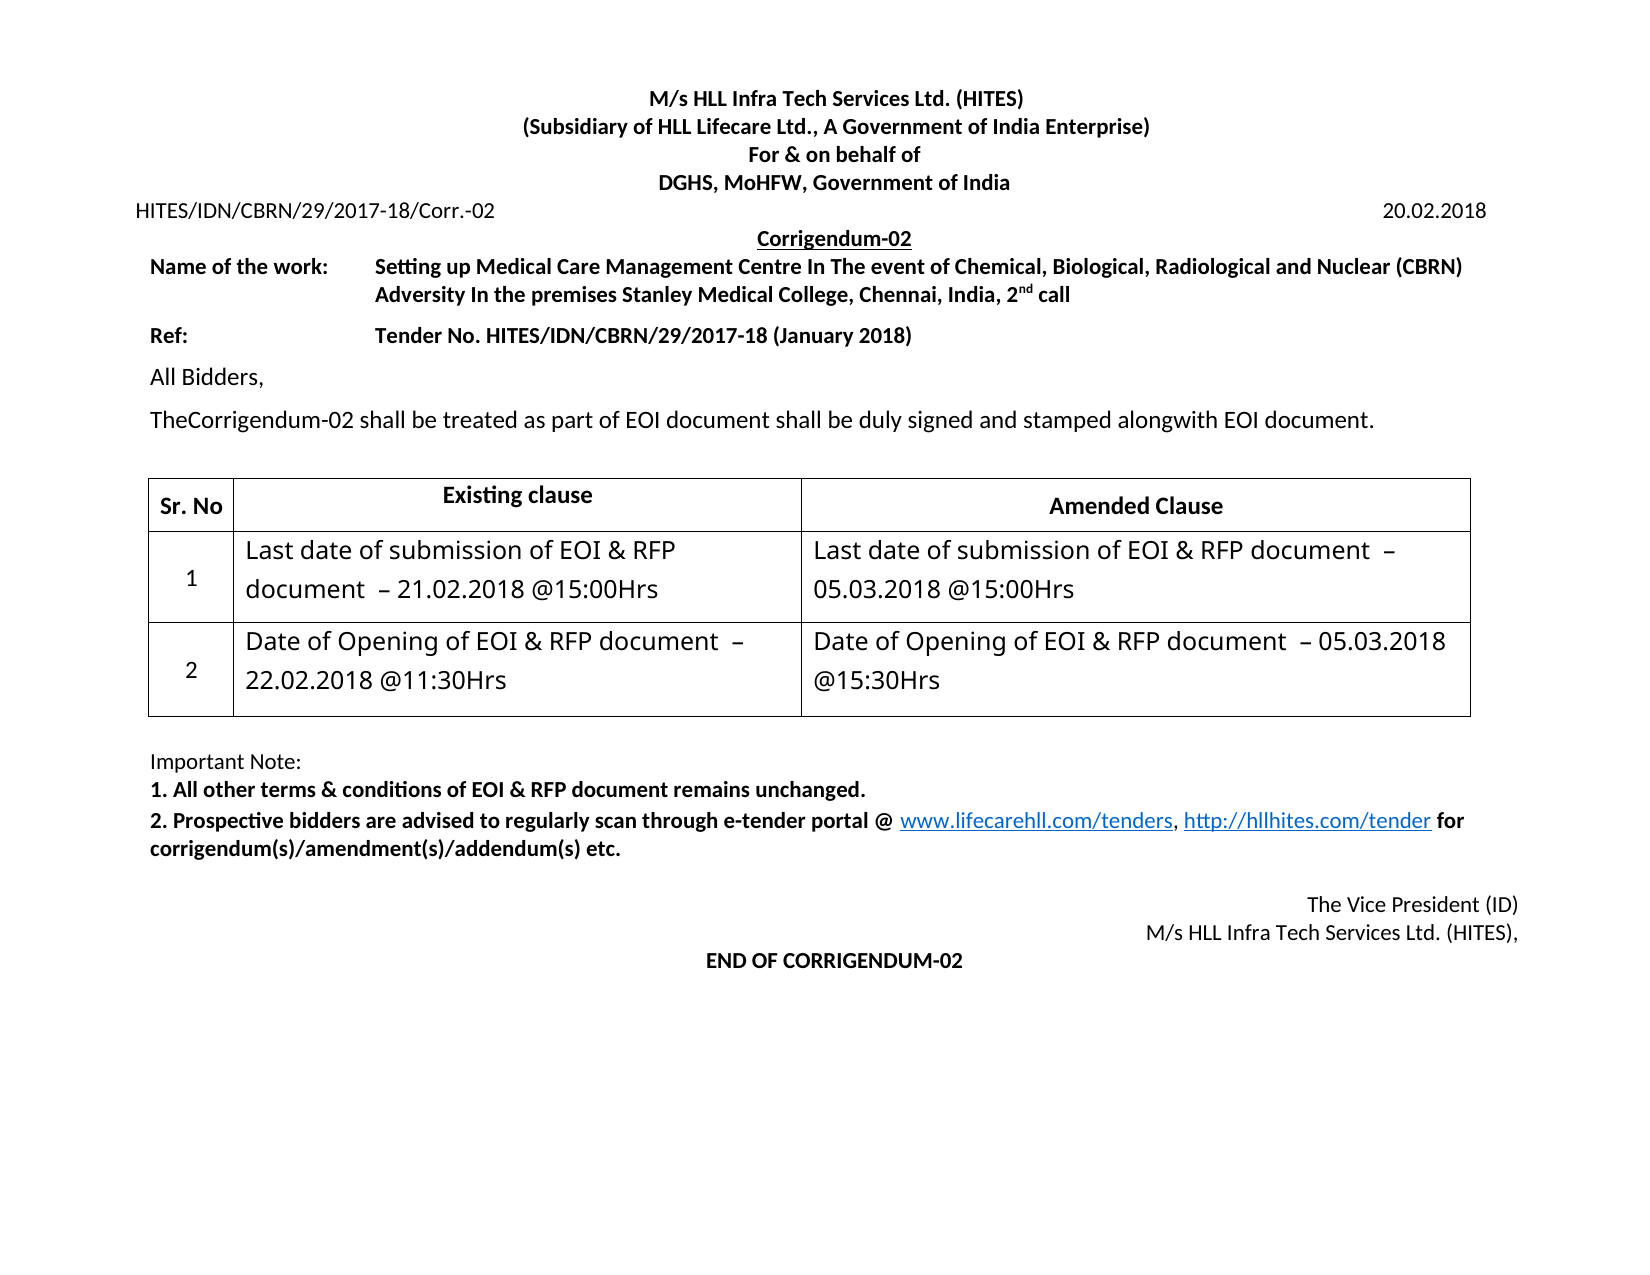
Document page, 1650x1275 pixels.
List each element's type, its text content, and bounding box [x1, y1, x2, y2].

table_cell Date of Opening of EOI & RFP document – 22.02.2018 @11:30Hrs [234, 623, 801, 716]
text DGHS, MoHFW, Government of India [150, 168, 1519, 196]
text M/s HLL Infra Tech Services Ltd. (HITES), [150, 918, 1519, 946]
text The Vice President (ID) [150, 890, 1519, 918]
table_cell Last date of submission of EOI & RFP document – 05.03.2018 @15:00Hrs [802, 532, 1470, 622]
table_header Sr. No [149, 479, 233, 531]
text HITES/IDN/CBRN/29/2017-18/Corr.-02 20.02.2018 [103, 196, 1519, 224]
text (Subsidiary of HLL Lifecare Ltd., A Government of India Enterprise) [150, 112, 1523, 140]
text Ref: Tender No. HITES/IDN/CBRN/29/2017-18 (January 2018) [150, 321, 1519, 349]
text Name of the work: Setting up Medical Care Management Centre In The event of Chemical, Biological, Radiological and Nuclear (CBRN) Adversity In the premises Stanley Medical College, Chennai, India, 2nd call [150, 252, 1519, 308]
table_header Amended Clause [802, 479, 1470, 531]
text TheCorrigendum-02 shall be treated as part of EOI document shall be duly signed and stamped alongwith EOI document. [150, 404, 1519, 435]
text 2. Prospective bidders are advised to regularly scan through e-tender portal @ www.lifecarehll.com/tenders, http://hllhites.com/tender for corrigendum(s)/amendment(s)/addendum(s) etc. [150, 806, 1519, 862]
text For & on behalf of [150, 140, 1519, 168]
table_cell 1 [149, 532, 233, 622]
table_header Existing clause [234, 479, 801, 531]
text M/s HLL Infra Tech Services Ltd. (HITES) [150, 84, 1523, 112]
table_cell Date of Opening of EOI & RFP document – 05.03.2018 @15:30Hrs [802, 623, 1470, 716]
text All Bidders, [150, 362, 1519, 392]
text END OF CORRIGENDUM-02 [150, 946, 1519, 974]
table_cell 2 [149, 623, 233, 716]
text Corrigendum-02 [150, 224, 1519, 252]
text Important Note: [150, 747, 1519, 775]
text 1. All other terms & conditions of EOI & RFP document remains unchanged. [150, 775, 1519, 803]
table_cell Last date of submission of EOI & RFP document – 21.02.2018 @15:00Hrs [234, 532, 801, 622]
